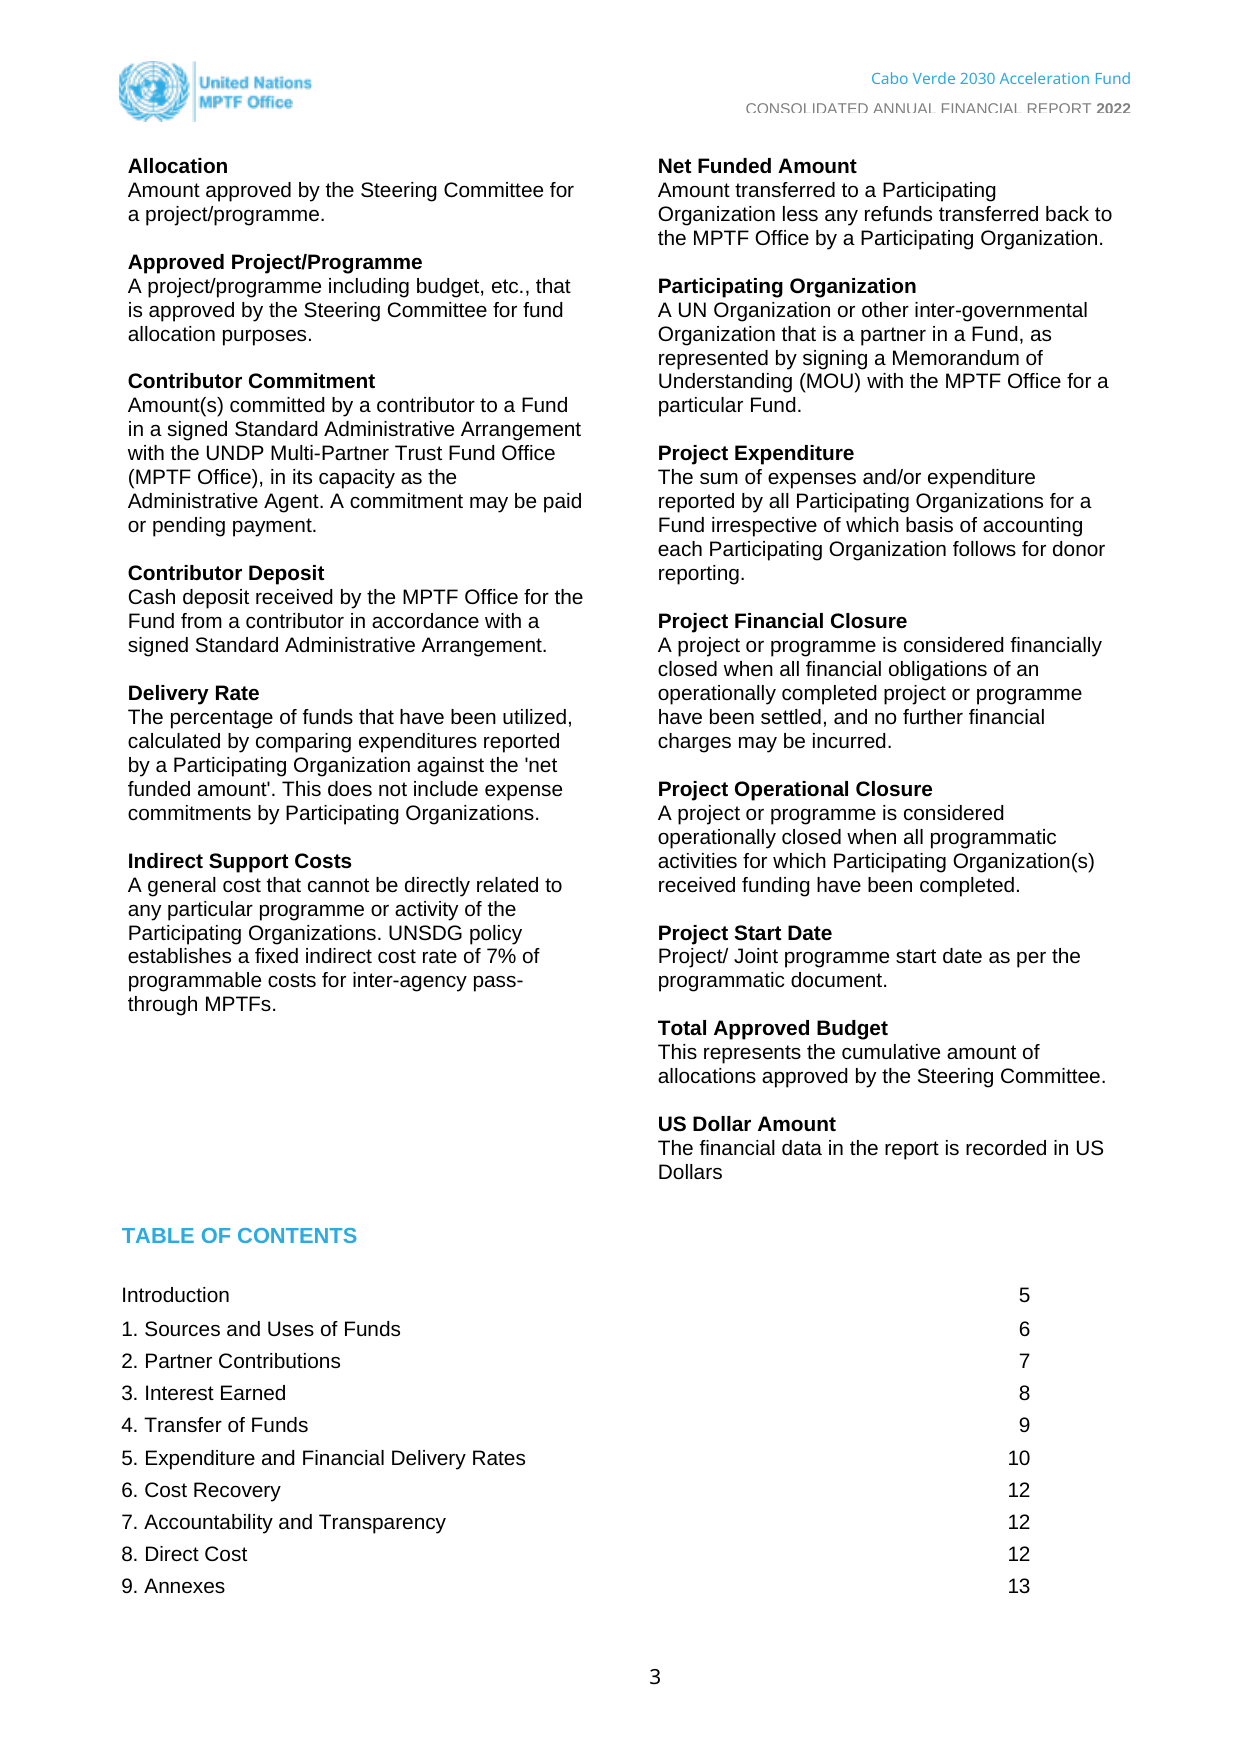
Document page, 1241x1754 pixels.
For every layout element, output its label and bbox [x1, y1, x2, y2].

table_header [0, 1219, 1240, 1613]
picture [118, 61, 312, 122]
table_header [0, 150, 1240, 1191]
